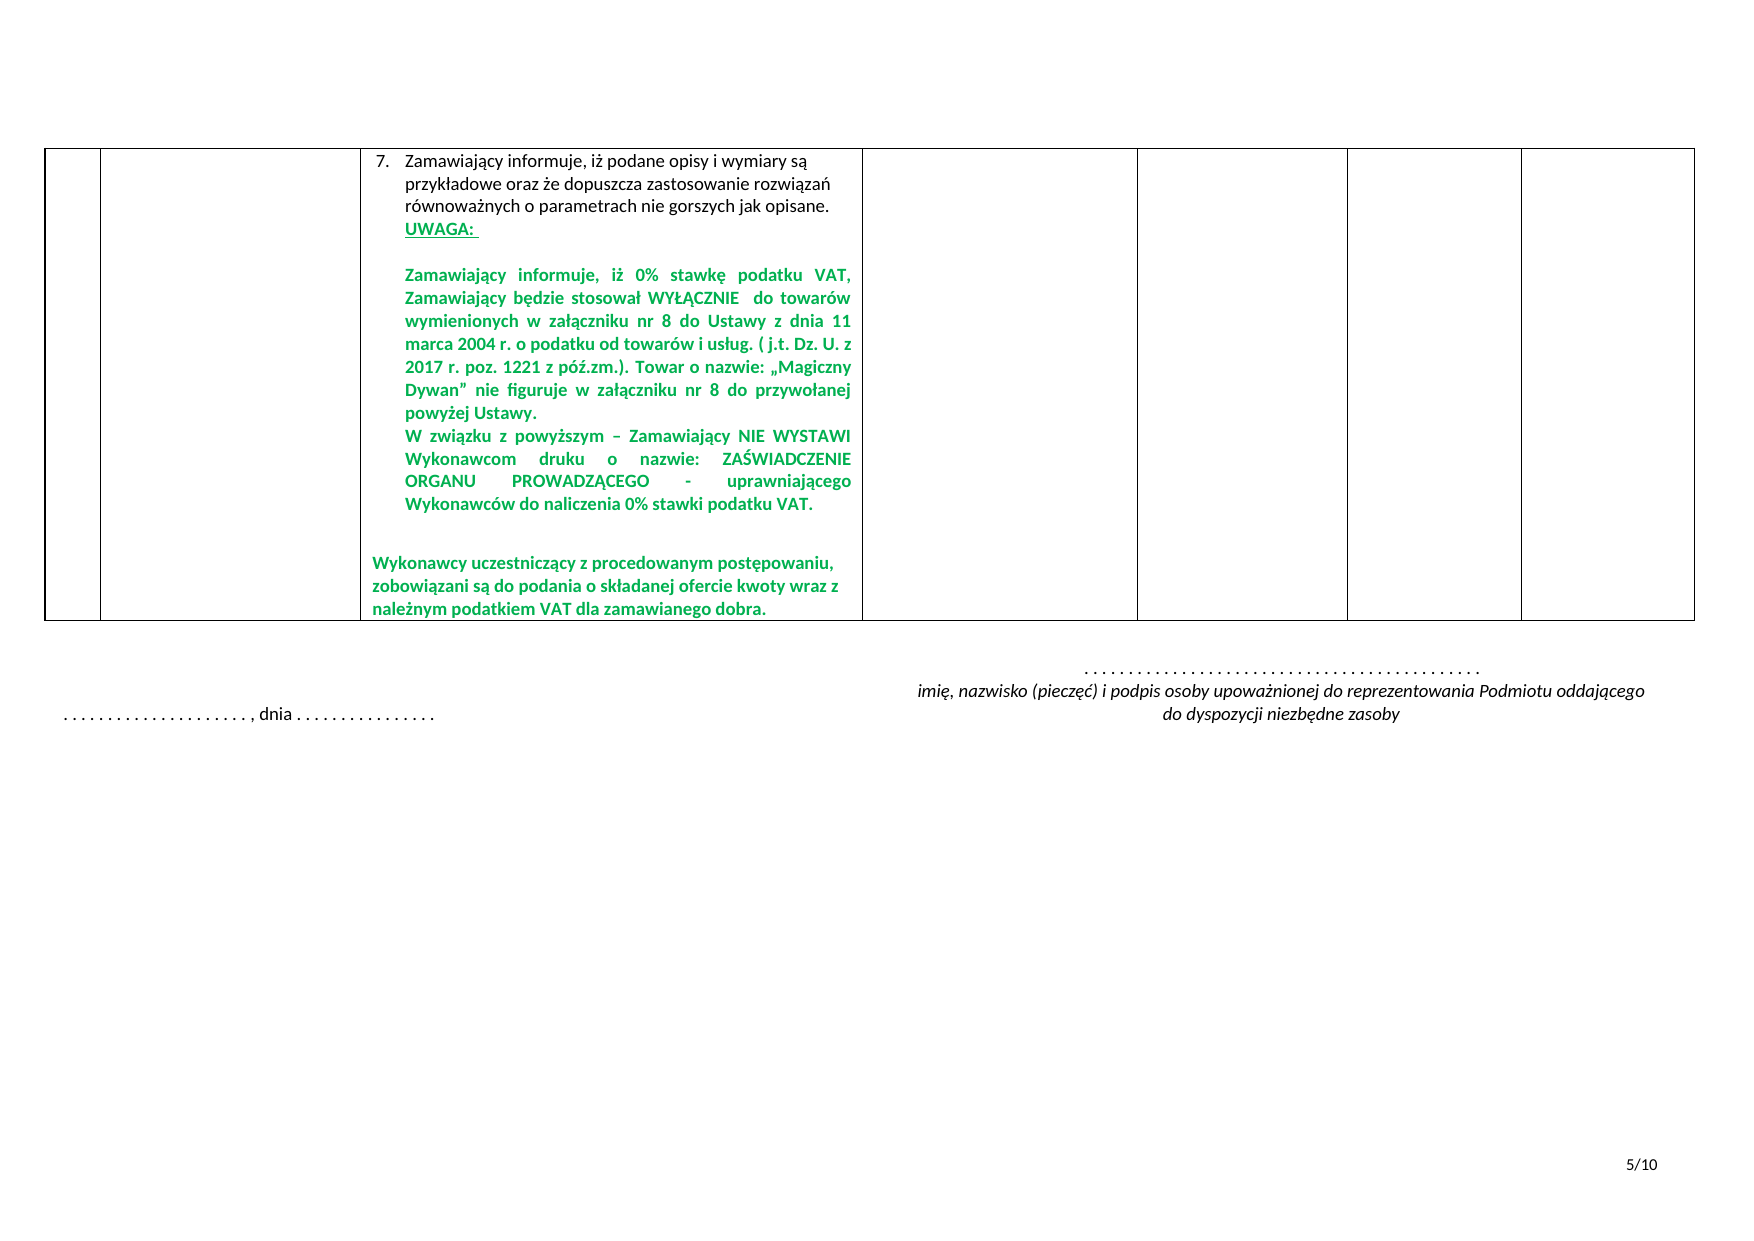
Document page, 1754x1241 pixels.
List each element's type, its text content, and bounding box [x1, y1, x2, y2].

table_cell [1348, 149, 1521, 619]
table_header ....................., dnia ................ [44, 656, 869, 756]
table_cell [1138, 149, 1347, 619]
table_cell [46, 149, 100, 619]
table_header ............................................. imię, nazwisko (pieczęć) i podpis osoby upoważnionej do reprezentowania Podmiotu oddającego do dyspozycji niezbędne zasoby [870, 656, 1695, 756]
table_cell [1522, 149, 1694, 619]
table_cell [361, 149, 862, 619]
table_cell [101, 149, 360, 619]
table_cell [863, 149, 1137, 619]
